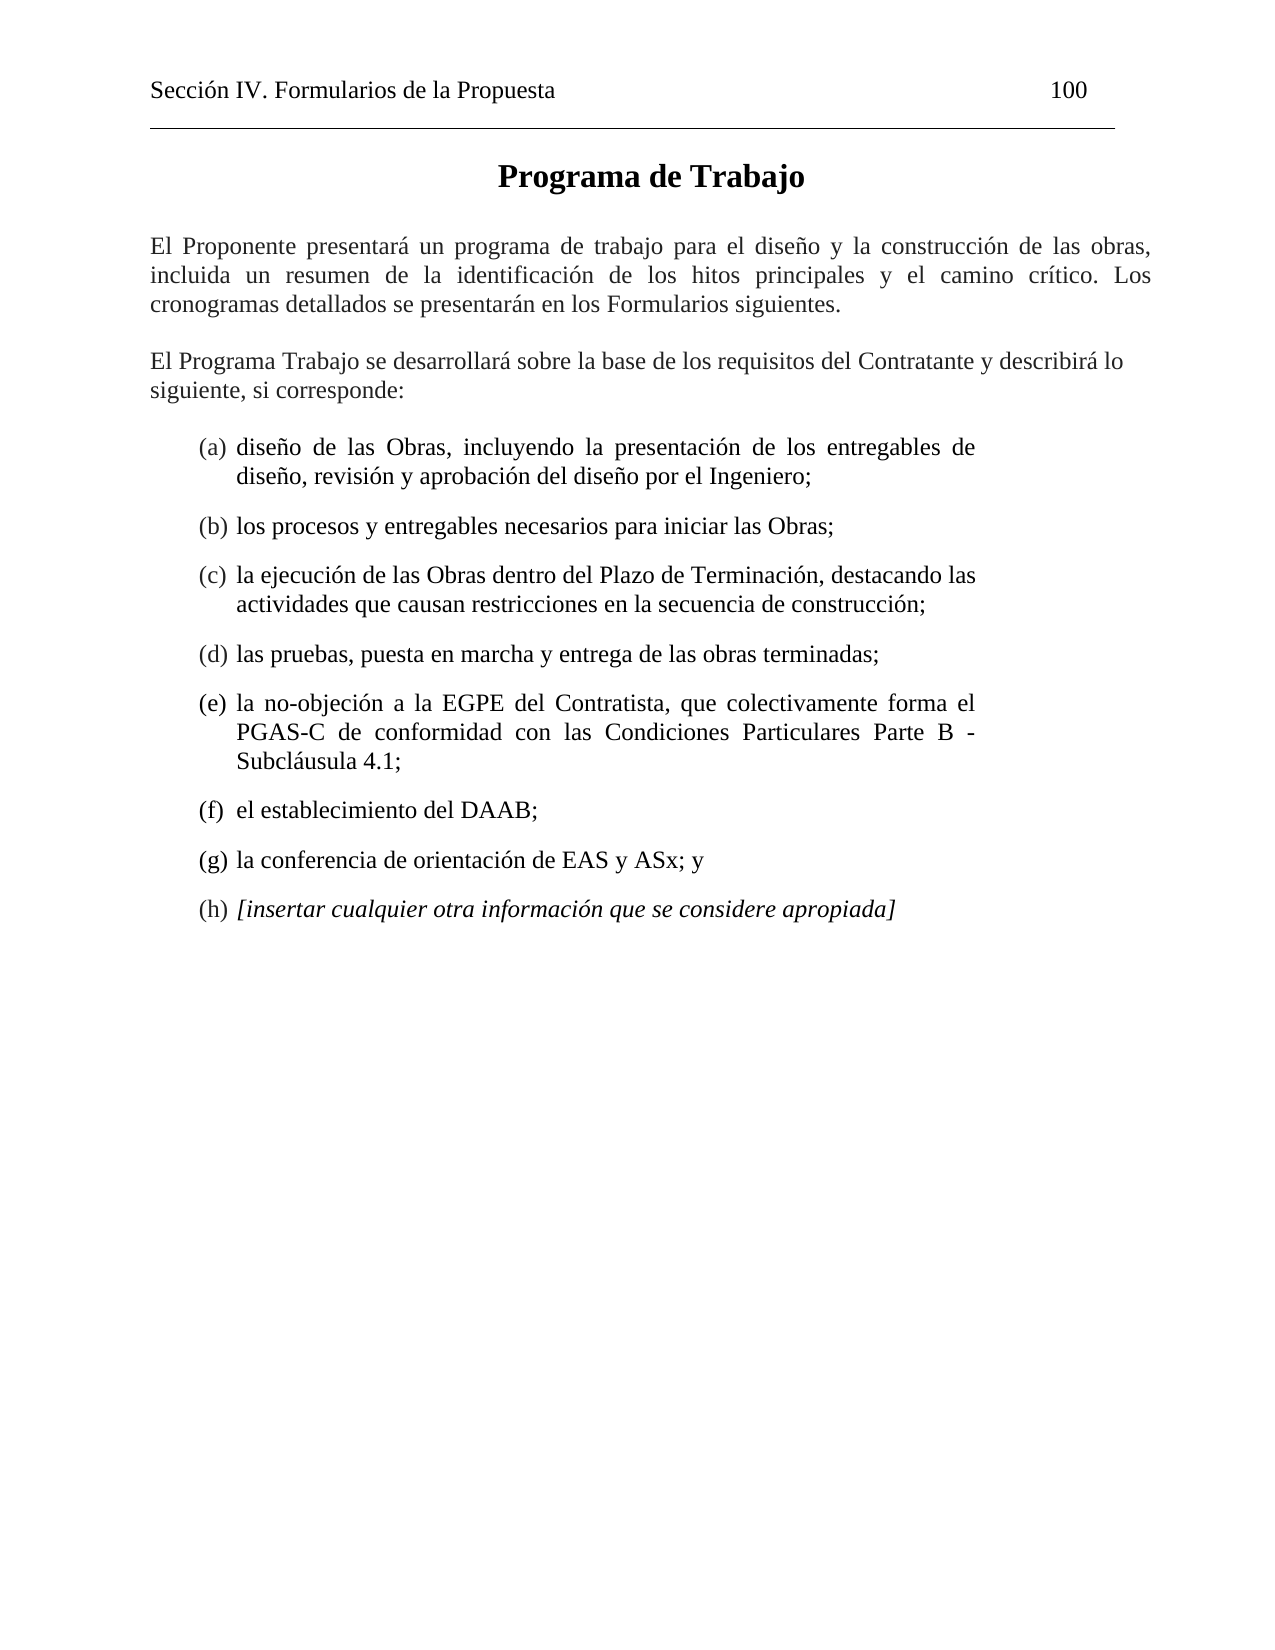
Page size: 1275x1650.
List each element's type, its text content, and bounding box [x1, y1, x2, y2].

text El Proponente presentará un programa de trabajo para el diseño y la construcción de las obras, incluida un resumen de la identificación de los hitos principales y el camino crítico. Los cronogramas detallados se presentarán en los Formularios siguientes. [150, 231, 1153, 317]
table_cell la no-objeción a la EGPE del Contratista, que colectivamente forma el PGAS-C de conformidad con las Condiciones Particulares Parte B - Subcláusula 4.1; [150, 688, 988, 795]
table_header diseño de las Obras, incluyendo la presentación de los entregables de diseño, revisión y aprobación del diseño por el Ingeniero; [150, 433, 988, 511]
text Programa de Trabajo [150, 156, 1153, 194]
text El Programa Trabajo se desarrollará sobre la base de los requisitos del Contratante y describirá lo siguiente, si corresponde: [150, 346, 1153, 404]
table_cell las pruebas, puesta en marcha y entrega de las obras terminadas; [150, 639, 988, 688]
table_cell los procesos y entregables necesarios para iniciar las Obras; [150, 511, 988, 560]
table_cell [insertar cualquier otra información que se considere apropiada] [150, 895, 988, 944]
table_cell el establecimiento del DAAB; la conferencia de orientación de EAS y ASx; y [150, 795, 988, 894]
table_cell la ejecución de las Obras dentro del Plazo de Terminación, destacando las actividades que causan restricciones en la secuencia de construcción; [150, 560, 988, 639]
